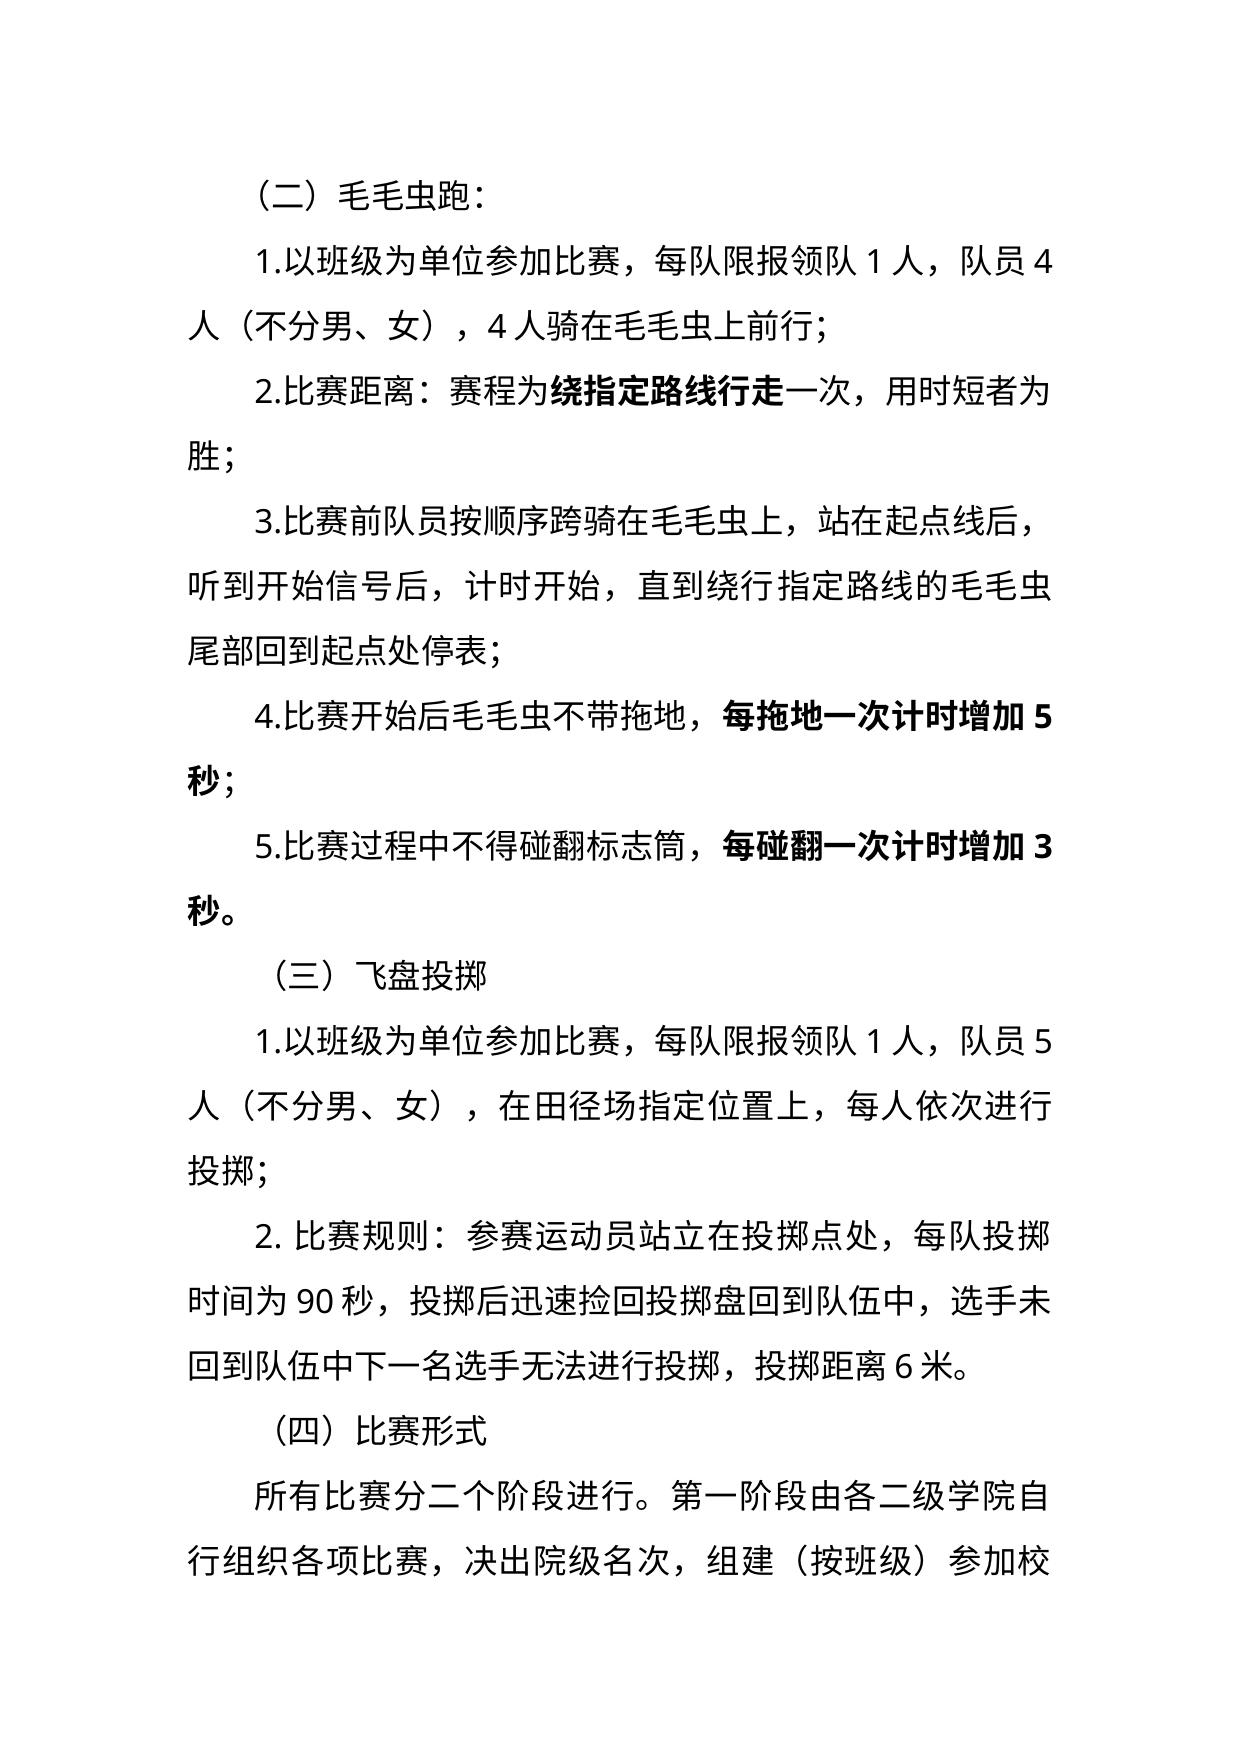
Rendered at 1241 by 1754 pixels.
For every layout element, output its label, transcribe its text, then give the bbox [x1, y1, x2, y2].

text 4.比赛开始后毛毛虫不带拖地，每拖地一次计时增加5秒； [187, 682, 1053, 812]
text （四）比赛形式 [187, 1397, 1053, 1462]
text 1.以班级为单位参加比赛，每队限报领队1人，队员4人（不分男、女），4人骑在毛毛虫上前行； [187, 227, 1053, 357]
text 2.比赛距离：赛程为绕指定路线行走一次，用时短者为胜； [187, 357, 1053, 487]
text 3.比赛前队员按顺序跨骑在毛毛虫上，站在起点线后，听到开始信号后，计时开始，直到绕行指定路线的毛毛虫尾部回到起点处停表； [187, 487, 1053, 682]
text 2. 比赛规则：参赛运动员站立在投掷点处，每队投掷时间为90秒，投掷后迅速捡回投掷盘回到队伍中，选手未回到队伍中下一名选手无法进行投掷，投掷距离6米。 [187, 1202, 1053, 1397]
text 1.以班级为单位参加比赛，每队限报领队1人，队员5人（不分男、女），在田径场指定位置上，每人依次进行投掷； [187, 1007, 1053, 1202]
text （三）飞盘投掷 [187, 942, 1053, 1007]
text （二）毛毛虫跑： [187, 162, 1053, 227]
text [187, 1462, 1053, 1592]
text 5.比赛过程中不得碰翻标志筒，每碰翻一次计时增加3秒。 [187, 812, 1053, 942]
